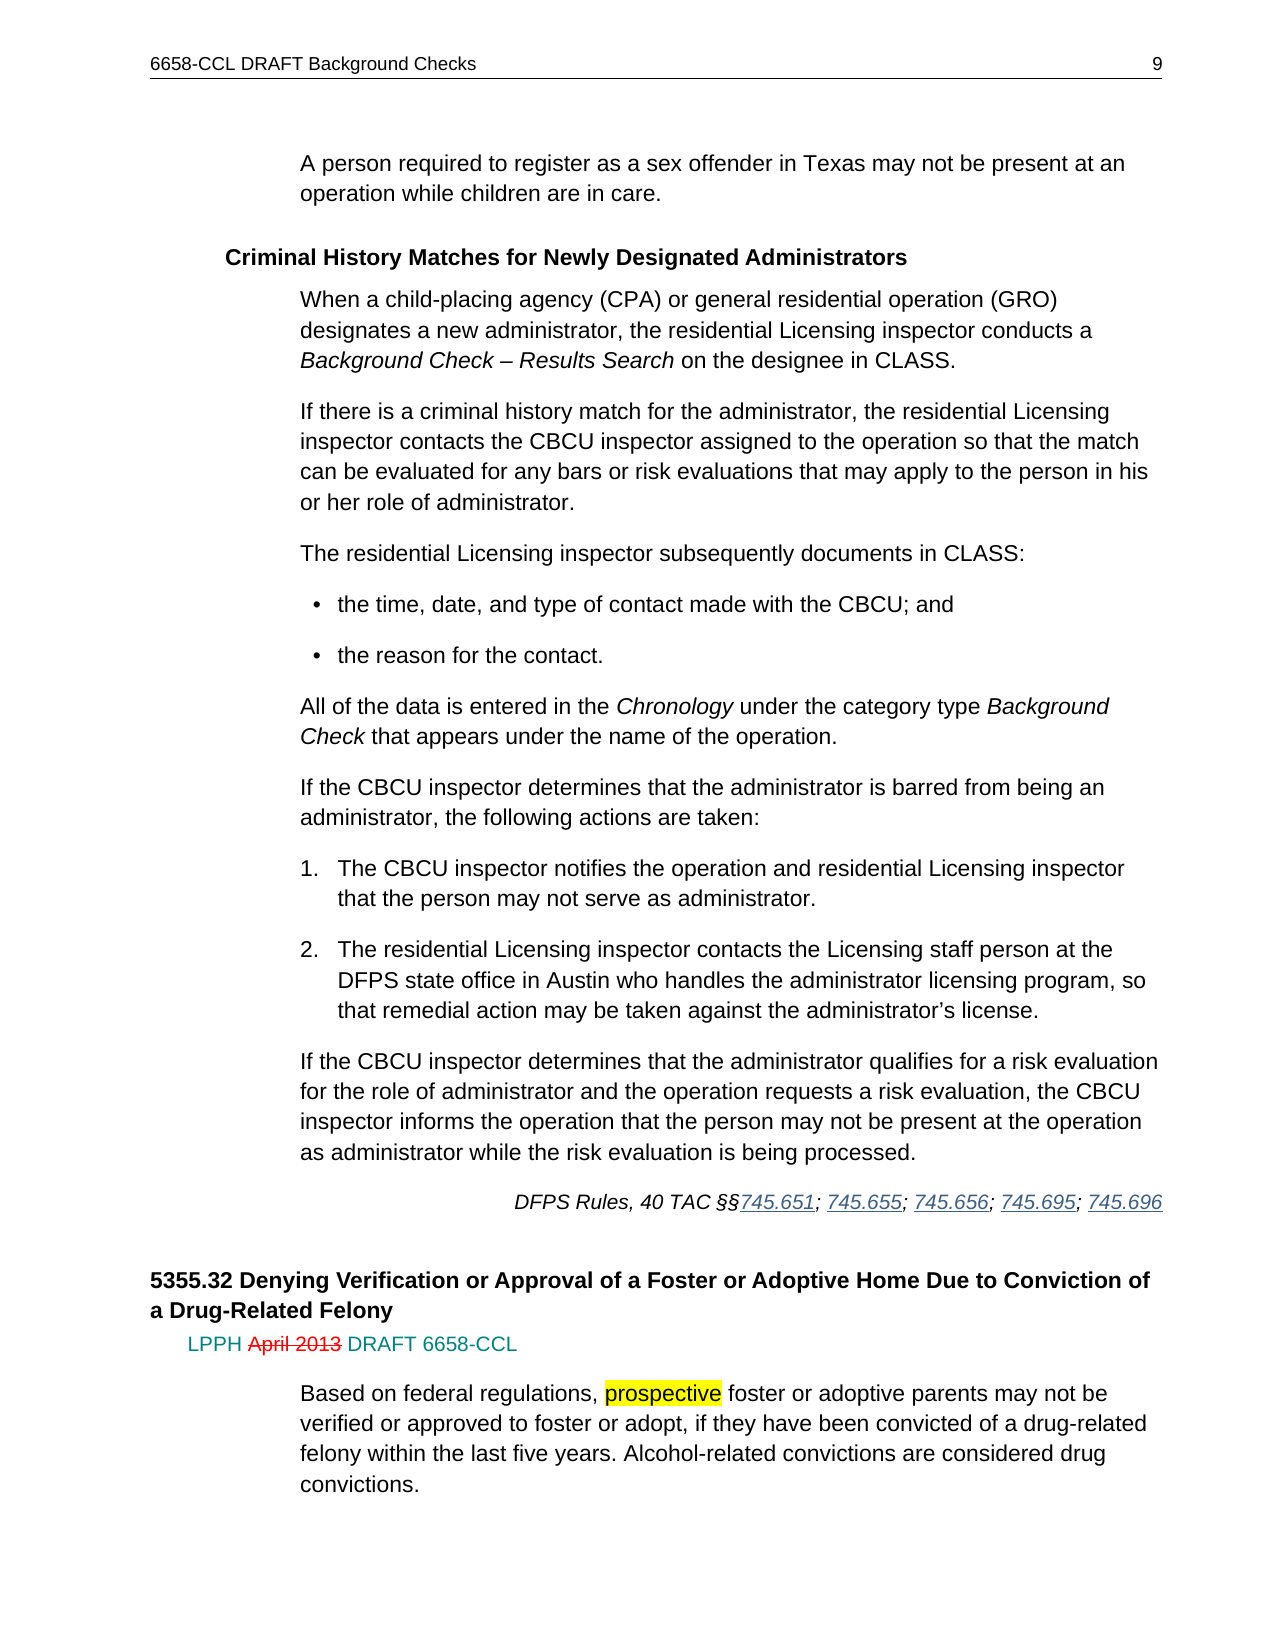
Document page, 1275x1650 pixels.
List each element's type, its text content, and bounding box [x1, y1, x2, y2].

list 2. The residential Licensing inspector contacts the Licensing staff person at the DFPS state office in Austin who handles the administrator licensing program, so that remedial action may be taken against the administrator’s license. [300, 936, 1162, 1023]
text LPPH April 2013 DRAFT 6658-CCL [187, 1332, 1162, 1356]
text If the CBCU inspector determines that the administrator qualifies for a risk evaluation for the role of administrator and the operation requests a risk evaluation, the CBCU inspector informs the operation that the person may not be present at the operation as administrator while the risk evaluation is being processed. [300, 1048, 1162, 1165]
list • the reason for the contact. [300, 642, 1162, 668]
subtitle 5355.32 Denying Verification or Approval of a Foster or Adoptive Home Due to Conviction of a Drug-Related Felony [150, 1267, 1162, 1324]
text DFPS Rules, 40 TAC §§745.651; 745.655; 745.656; 745.695; 745.696 [300, 1189, 1162, 1213]
subtitle Criminal History Matches for Newly Designated Administrators [225, 244, 1162, 270]
list 1. The CBCU inspector notifies the operation and residential Licensing inspector that the person may not serve as administrator. [300, 855, 1162, 912]
text Based on federal regulations, prospective foster or adoptive parents may not be verified or approved to foster or adopt, if they have been convicted of a drug-related felony within the last five years. Alcohol-related convictions are considered drug convictions. [300, 1380, 1162, 1497]
list • the time, date, and type of contact made with the CBCU; and [300, 591, 1162, 617]
text If there is a criminal history match for the administrator, the residential Licensing inspector contacts the CBCU inspector assigned to the operation so that the match can be evaluated for any bars or risk evaluations that may apply to the person in his or her role of administrator. [300, 398, 1162, 515]
text If the CBCU inspector determines that the administrator is barred from being an administrator, the following actions are taken: [300, 774, 1162, 831]
text A person required to register as a sex offender in Texas may not be present at an operation while children are in care. [300, 150, 1162, 207]
text When a child-placing agency (CPA) or general residential operation (GRO) designates a new administrator, the residential Licensing inspector conducts a Background Check – Results Search on the designee in CLASS. [300, 286, 1162, 373]
text The residential Licensing inspector subsequently documents in CLASS: [300, 539, 1162, 566]
text All of the data is entered in the Chronology under the category type Background Check that appears under the name of the operation. [300, 693, 1162, 749]
